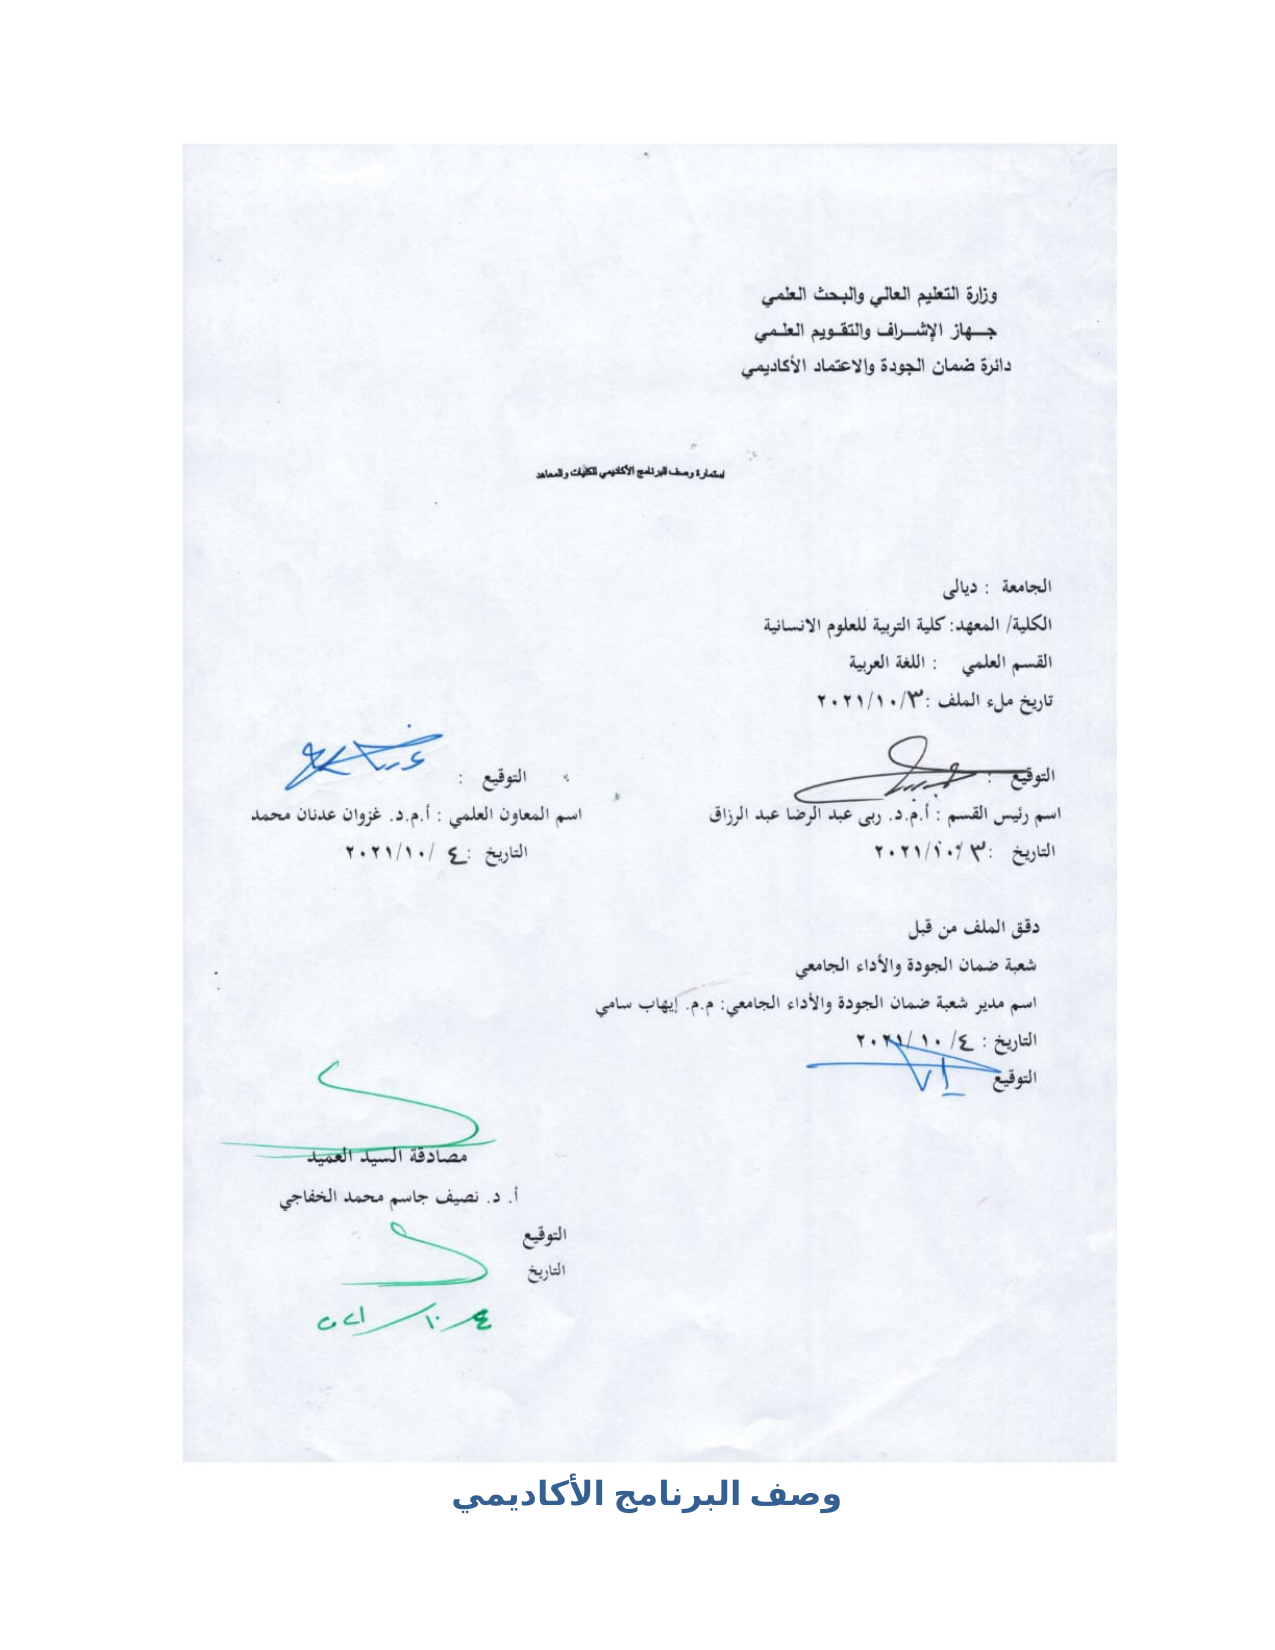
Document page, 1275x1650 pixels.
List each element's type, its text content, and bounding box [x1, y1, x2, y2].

picture [176, 137, 1118, 1469]
